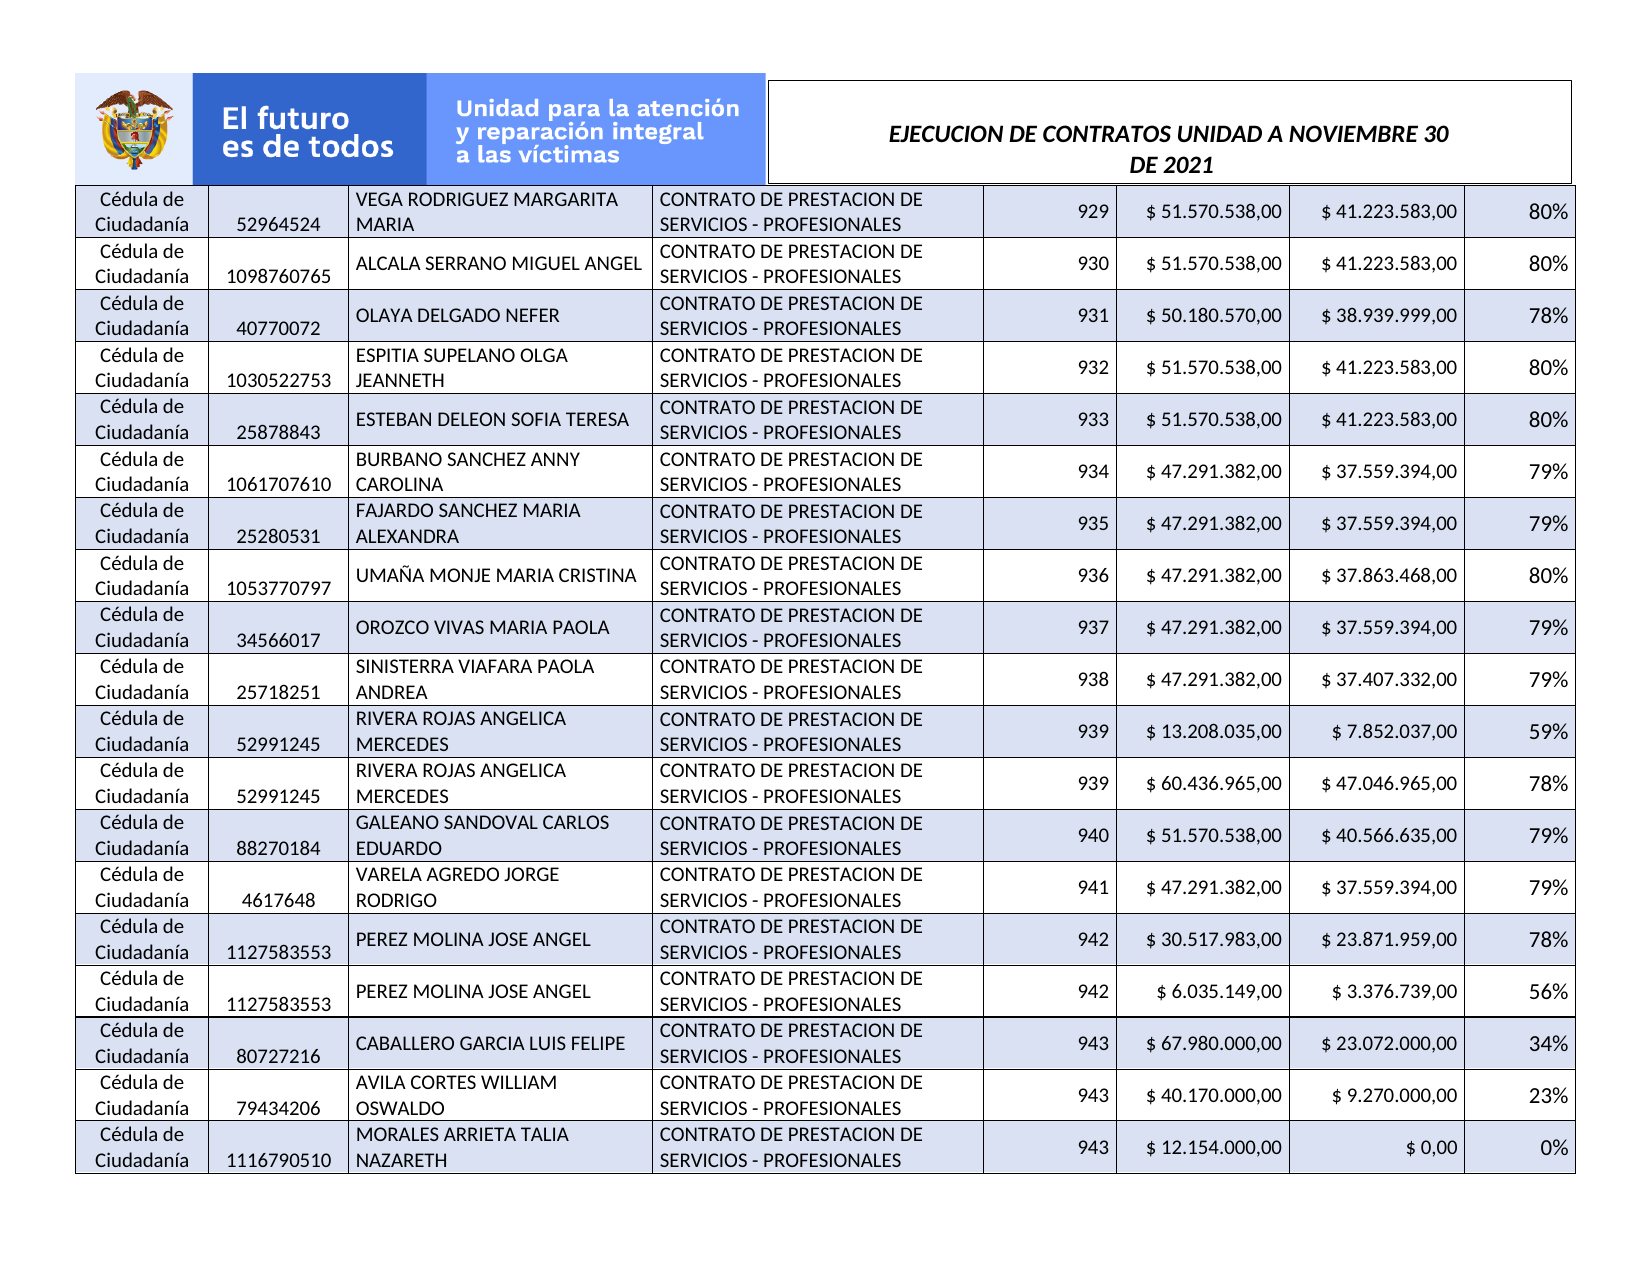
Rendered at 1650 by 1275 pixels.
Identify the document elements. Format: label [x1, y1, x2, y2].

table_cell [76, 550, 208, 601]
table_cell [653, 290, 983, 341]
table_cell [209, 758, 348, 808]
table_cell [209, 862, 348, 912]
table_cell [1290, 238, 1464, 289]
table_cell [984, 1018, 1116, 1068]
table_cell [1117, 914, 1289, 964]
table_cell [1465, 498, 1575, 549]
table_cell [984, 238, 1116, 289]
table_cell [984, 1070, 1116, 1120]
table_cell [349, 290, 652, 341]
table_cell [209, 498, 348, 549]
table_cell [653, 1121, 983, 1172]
picture [75, 73, 766, 185]
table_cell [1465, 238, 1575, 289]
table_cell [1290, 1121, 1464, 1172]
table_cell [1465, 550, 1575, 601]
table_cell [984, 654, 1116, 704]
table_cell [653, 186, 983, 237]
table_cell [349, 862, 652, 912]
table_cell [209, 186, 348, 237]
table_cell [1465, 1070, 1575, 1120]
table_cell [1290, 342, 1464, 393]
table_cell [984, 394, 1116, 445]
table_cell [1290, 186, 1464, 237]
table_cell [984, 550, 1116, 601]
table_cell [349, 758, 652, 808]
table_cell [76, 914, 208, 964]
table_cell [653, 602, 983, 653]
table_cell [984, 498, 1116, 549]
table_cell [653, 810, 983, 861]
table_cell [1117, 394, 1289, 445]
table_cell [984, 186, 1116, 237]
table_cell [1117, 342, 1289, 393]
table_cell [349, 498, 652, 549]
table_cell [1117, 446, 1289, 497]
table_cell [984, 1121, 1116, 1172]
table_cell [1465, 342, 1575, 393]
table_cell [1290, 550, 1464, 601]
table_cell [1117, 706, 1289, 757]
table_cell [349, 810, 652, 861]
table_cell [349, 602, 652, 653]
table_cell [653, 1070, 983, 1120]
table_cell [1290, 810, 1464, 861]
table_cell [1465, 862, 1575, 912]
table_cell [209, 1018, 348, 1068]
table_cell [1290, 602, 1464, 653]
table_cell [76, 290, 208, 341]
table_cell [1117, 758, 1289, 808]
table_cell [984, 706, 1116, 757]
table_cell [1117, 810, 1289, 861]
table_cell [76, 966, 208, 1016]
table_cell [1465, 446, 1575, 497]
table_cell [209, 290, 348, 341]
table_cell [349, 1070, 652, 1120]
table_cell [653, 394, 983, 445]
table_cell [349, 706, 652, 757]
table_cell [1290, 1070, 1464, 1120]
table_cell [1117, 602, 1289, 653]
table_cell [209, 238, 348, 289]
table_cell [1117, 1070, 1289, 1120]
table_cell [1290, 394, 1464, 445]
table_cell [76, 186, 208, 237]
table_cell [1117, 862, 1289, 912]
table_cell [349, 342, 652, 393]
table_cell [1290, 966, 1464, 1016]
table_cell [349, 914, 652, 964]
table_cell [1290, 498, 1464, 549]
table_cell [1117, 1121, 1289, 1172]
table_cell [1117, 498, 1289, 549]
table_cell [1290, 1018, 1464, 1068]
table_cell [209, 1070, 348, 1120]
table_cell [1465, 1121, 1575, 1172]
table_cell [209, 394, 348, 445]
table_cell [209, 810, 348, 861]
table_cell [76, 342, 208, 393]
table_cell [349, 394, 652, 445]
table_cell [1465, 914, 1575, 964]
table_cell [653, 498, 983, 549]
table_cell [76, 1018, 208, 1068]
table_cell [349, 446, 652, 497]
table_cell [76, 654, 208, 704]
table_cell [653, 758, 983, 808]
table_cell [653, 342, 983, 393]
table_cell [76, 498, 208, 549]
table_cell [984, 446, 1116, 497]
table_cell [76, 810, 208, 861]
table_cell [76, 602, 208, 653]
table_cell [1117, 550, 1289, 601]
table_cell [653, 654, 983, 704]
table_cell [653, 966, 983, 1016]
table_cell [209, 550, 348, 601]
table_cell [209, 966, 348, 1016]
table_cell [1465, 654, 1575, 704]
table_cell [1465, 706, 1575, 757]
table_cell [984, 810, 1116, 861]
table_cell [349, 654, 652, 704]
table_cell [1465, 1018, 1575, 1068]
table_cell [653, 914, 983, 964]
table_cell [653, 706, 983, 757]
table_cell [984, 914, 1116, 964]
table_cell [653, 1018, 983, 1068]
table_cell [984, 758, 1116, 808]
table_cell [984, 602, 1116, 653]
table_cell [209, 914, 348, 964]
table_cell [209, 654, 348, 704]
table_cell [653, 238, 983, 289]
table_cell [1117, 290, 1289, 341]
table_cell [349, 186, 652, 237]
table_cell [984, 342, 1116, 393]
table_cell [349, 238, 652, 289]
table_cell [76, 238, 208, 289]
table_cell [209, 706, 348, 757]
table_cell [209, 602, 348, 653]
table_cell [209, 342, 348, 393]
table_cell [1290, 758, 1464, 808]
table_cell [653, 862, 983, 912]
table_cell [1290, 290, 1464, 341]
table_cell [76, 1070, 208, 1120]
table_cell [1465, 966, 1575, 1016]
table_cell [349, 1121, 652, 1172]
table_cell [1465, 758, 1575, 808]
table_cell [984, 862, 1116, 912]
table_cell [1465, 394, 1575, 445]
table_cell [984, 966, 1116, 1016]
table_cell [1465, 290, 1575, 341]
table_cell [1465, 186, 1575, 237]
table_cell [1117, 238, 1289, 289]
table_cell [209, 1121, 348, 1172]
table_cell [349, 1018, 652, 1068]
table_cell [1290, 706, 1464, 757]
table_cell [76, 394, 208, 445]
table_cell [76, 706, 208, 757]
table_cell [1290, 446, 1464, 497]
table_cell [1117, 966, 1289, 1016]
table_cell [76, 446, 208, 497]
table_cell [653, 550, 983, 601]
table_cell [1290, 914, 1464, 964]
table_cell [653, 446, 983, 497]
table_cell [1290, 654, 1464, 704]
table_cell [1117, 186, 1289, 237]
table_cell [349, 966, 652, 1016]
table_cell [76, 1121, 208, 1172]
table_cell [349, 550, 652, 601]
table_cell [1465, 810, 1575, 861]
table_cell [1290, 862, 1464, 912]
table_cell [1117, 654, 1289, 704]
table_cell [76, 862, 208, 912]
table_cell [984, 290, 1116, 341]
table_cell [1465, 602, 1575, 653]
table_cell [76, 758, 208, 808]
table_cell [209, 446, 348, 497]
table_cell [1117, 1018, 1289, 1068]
